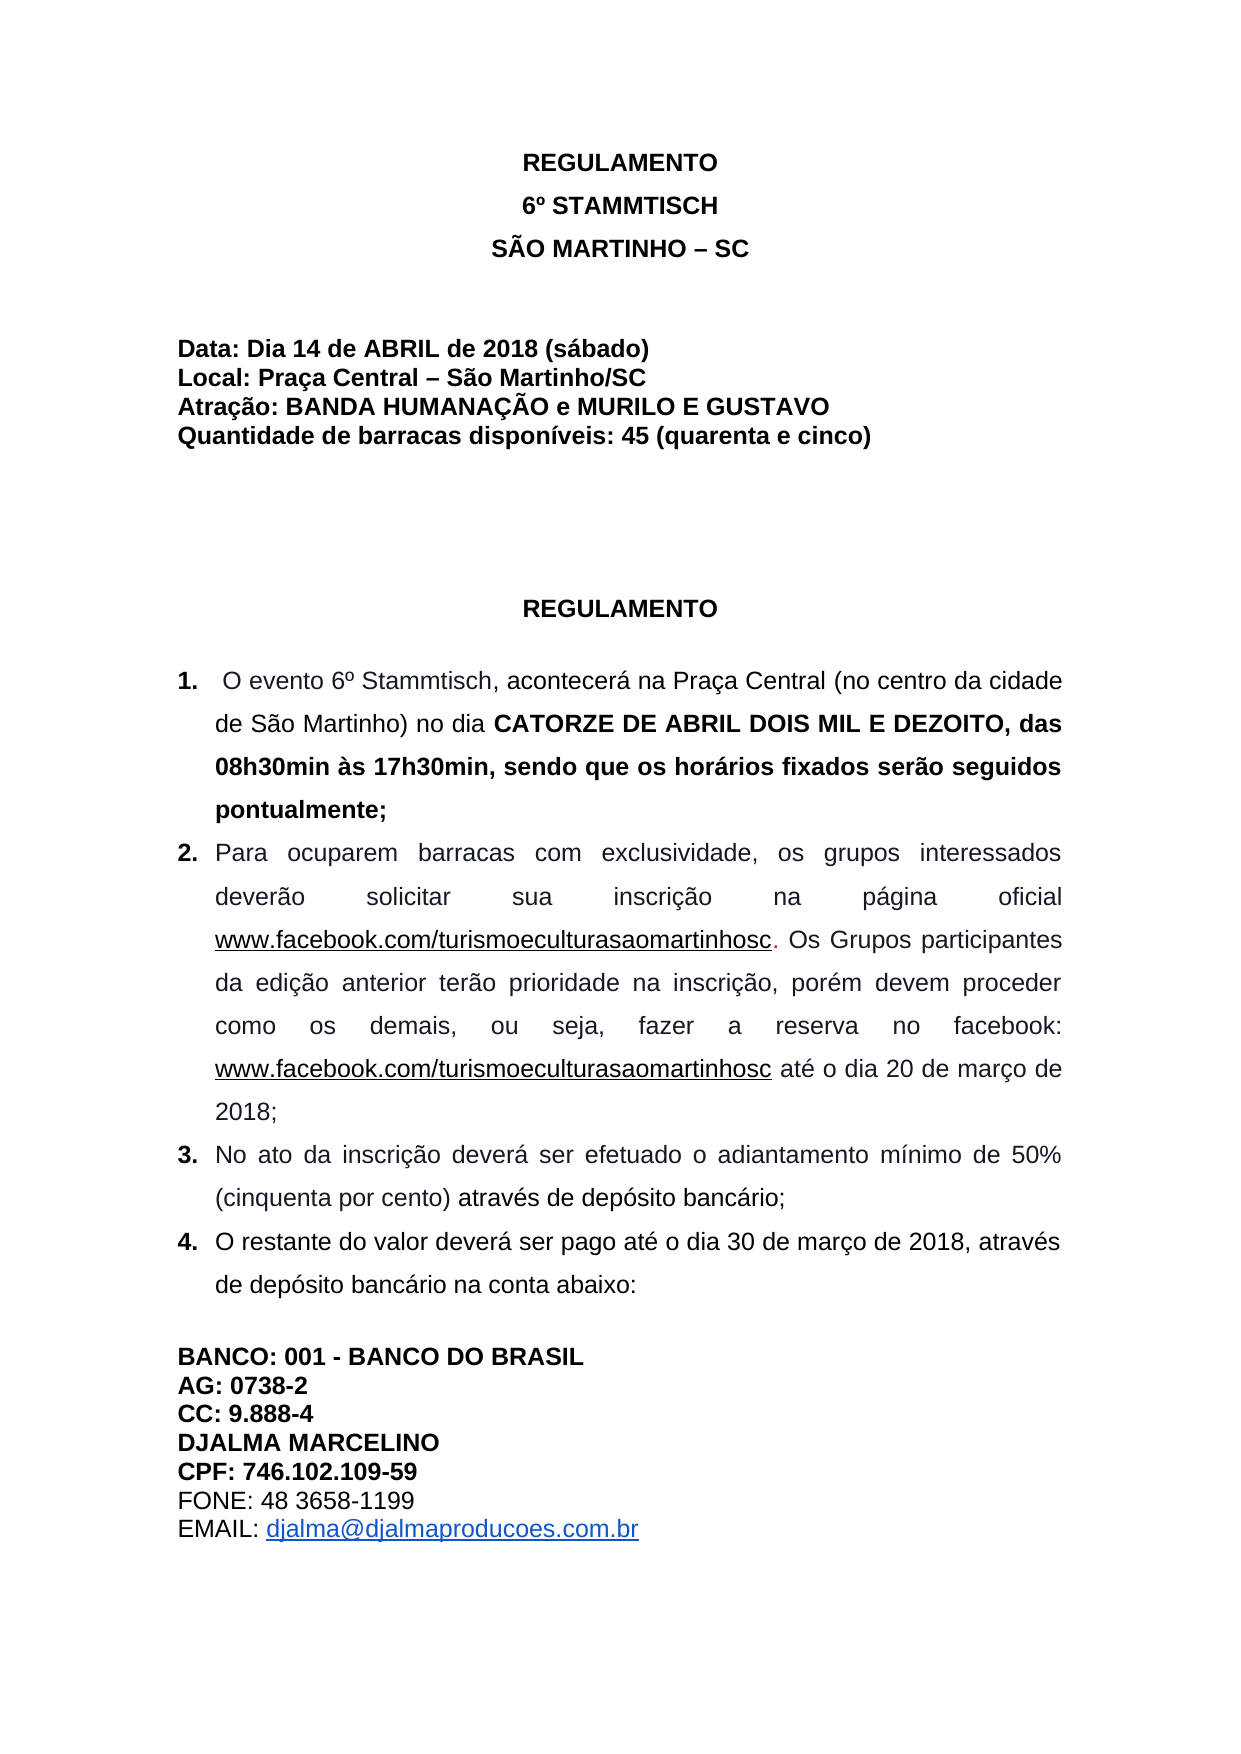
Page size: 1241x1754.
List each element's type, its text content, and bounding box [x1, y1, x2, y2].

list Para ocuparem barracas com exclusividade, os grupos interessados deverão solicitar sua inscrição na página oficial www.facebook.com/turismoeculturasaomartinhosc. Os Grupos participantes da edição anterior terão prioridade na inscrição, porém devem proceder como os demais, ou seja, fazer a reserva no facebook: www.facebook.com/turismoeculturasaomartinhosc até o dia 20 de março de 2018; [177, 838, 1063, 1126]
text Data: Dia 14 de ABRIL de 2018 (sábado) Local: Praça Central – São Martinho/SC Atração: BANDA HUMANAÇÃO e MURILO E GUSTAVO [177, 334, 1063, 421]
list O restante do valor deverá ser pago até o dia 30 de março de 2018, através de depósito bancário na conta abaixo: [177, 1227, 1063, 1298]
text REGULAMENTO [177, 594, 1063, 622]
text FONE: 48 3658-1199 [177, 1486, 1063, 1514]
text REGULAMENTO [177, 148, 1063, 176]
list No ato da inscrição deverá ser efetuado o adiantamento mínimo de 50% (cinquenta por cento) através de depósito bancário; [177, 1140, 1063, 1212]
text EMAIL: djalma@djalmaproducoes.com.br [177, 1514, 1063, 1543]
text CC: 9.888-4 [177, 1399, 1063, 1428]
text DJALMA MARCELINO [177, 1428, 1063, 1457]
text BANCO: 001 - BANCO DO BRASIL [177, 1342, 1063, 1371]
list O evento 6º Stammtisch, acontecerá na Praça Central (no centro da cidade de São Martinho) no dia CATORZE DE ABRIL DOIS MIL E DEZOITO, das 08h30min às 17h30min, sendo que os horários fixados serão seguidos pontualmente; [177, 666, 1063, 824]
text 6º STAMMTISCH SÃO MARTINHO – SC [177, 191, 1063, 263]
text CPF: 746.102.109-59 [177, 1457, 1063, 1486]
text AG: 0738-2 [177, 1371, 1063, 1399]
text Quantidade de barracas disponíveis: 45 (quarenta e cinco) [177, 421, 1063, 449]
